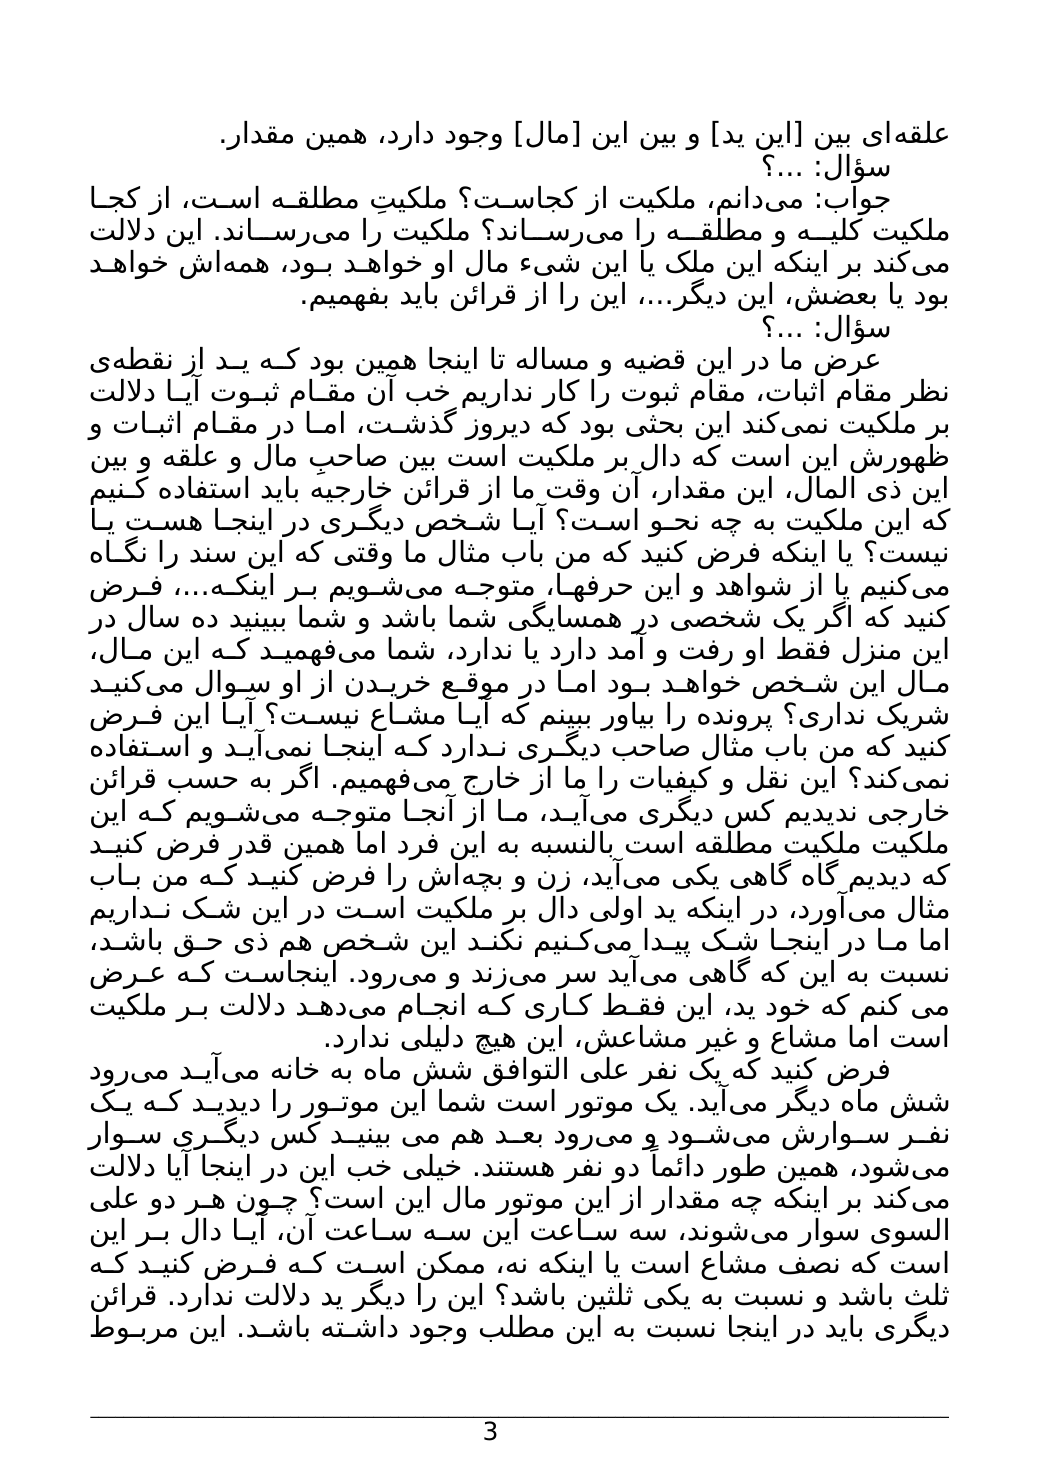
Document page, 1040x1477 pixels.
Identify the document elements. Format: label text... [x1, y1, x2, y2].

text سؤال: ...؟ [89, 150, 951, 182]
text سؤال: ...؟ [89, 312, 951, 344]
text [89, 1054, 951, 1344]
text جواب: می‌دانم، ملکیت از کجاست؟ ملکیتِ مطلقه است، از کجا ملکیت کلیه و مطلقه را می‌رساند؟ ملکیت را می‌رساند. این دلالت می‌کند بر اینکه این ملک یا این شیء مال او خواهد بود، همه‌اش خواهد بود یا بعضش، این دیگر...، این را از قرائن باید بفهمیم. [89, 182, 951, 312]
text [89, 118, 951, 150]
text عرض ما در این قضیه و مساله تا اینجا همین بود که ید از نقطه‌ی نظر مقام اثبات، مقام ثبوت را کار نداریم خب آن مقام ثبوت آیا دلالت بر ملکیت نمی‌کند این بحثی بود که دیروز گذشت، اما در مقام اثبات و ظهورش این است که دال بر ملکیت است بین صاحبِ مال و علقه و بین این ذی المال، این مقدار، آن وقت ما از قرائن خارجیه باید استفاده کنیم که این ملکیت به چه نحو است؟ آیا شخص دیگری در اینجا هست یا نیست؟ یا اینکه فرض کنید که من باب مثال ما وقتی که این سند را نگاه می‌کنیم یا از شواهد و این حرفها، متوجه می‌شویم بر اینکه...، فرض کنید که اگر یک شخصی در همسایگی شما باشد و شما ببینید ده سال در این منزل فقط او رفت و آمد دارد یا ندارد، شما می‌فهمید که این مال، مال این شخص خواهد بود اما در موقع خریدن از او سوال می‌کنید شریک نداری؟ پرونده را بیاور ببینم که آیا مشاع نیست؟ آیا این فرض کنید که من باب مثال صاحب دیگری ندارد که اینجا نمی‌آید و استفاده نمی‌کند؟ این نقل و کیفیات را ما از خارج می‌فهمیم. اگر به حسب قرائن خارجی ندیدیم کس دیگری می‌آید، ما از آنجا متوجه می‌شویم که این ملکیت ملکیت مطلقه است بالنسبه به این فرد اما همین قدر فرض کنید که دیدیم گاه گاهی یکی می‌آید، زن و بچه‌اش را فرض کنید که من باب مثال می‌آورد، در اینکه ید اولی دال بر ملکیت است در این شک نداریم اما ما در اینجا شک پیدا می‌کنیم نکند این شخص هم ذی حق باشد، نسبت به این که گاهی می‌آید سر می‌زند و می‌رود. اینجاست که عرض می کنم که خود ید، این فقط کاری که انجام می‌دهد دلالت بر ملکیت است اما مشاع و غیر مشاعش، این هیچ دلیلی ندارد. [89, 344, 951, 1054]
